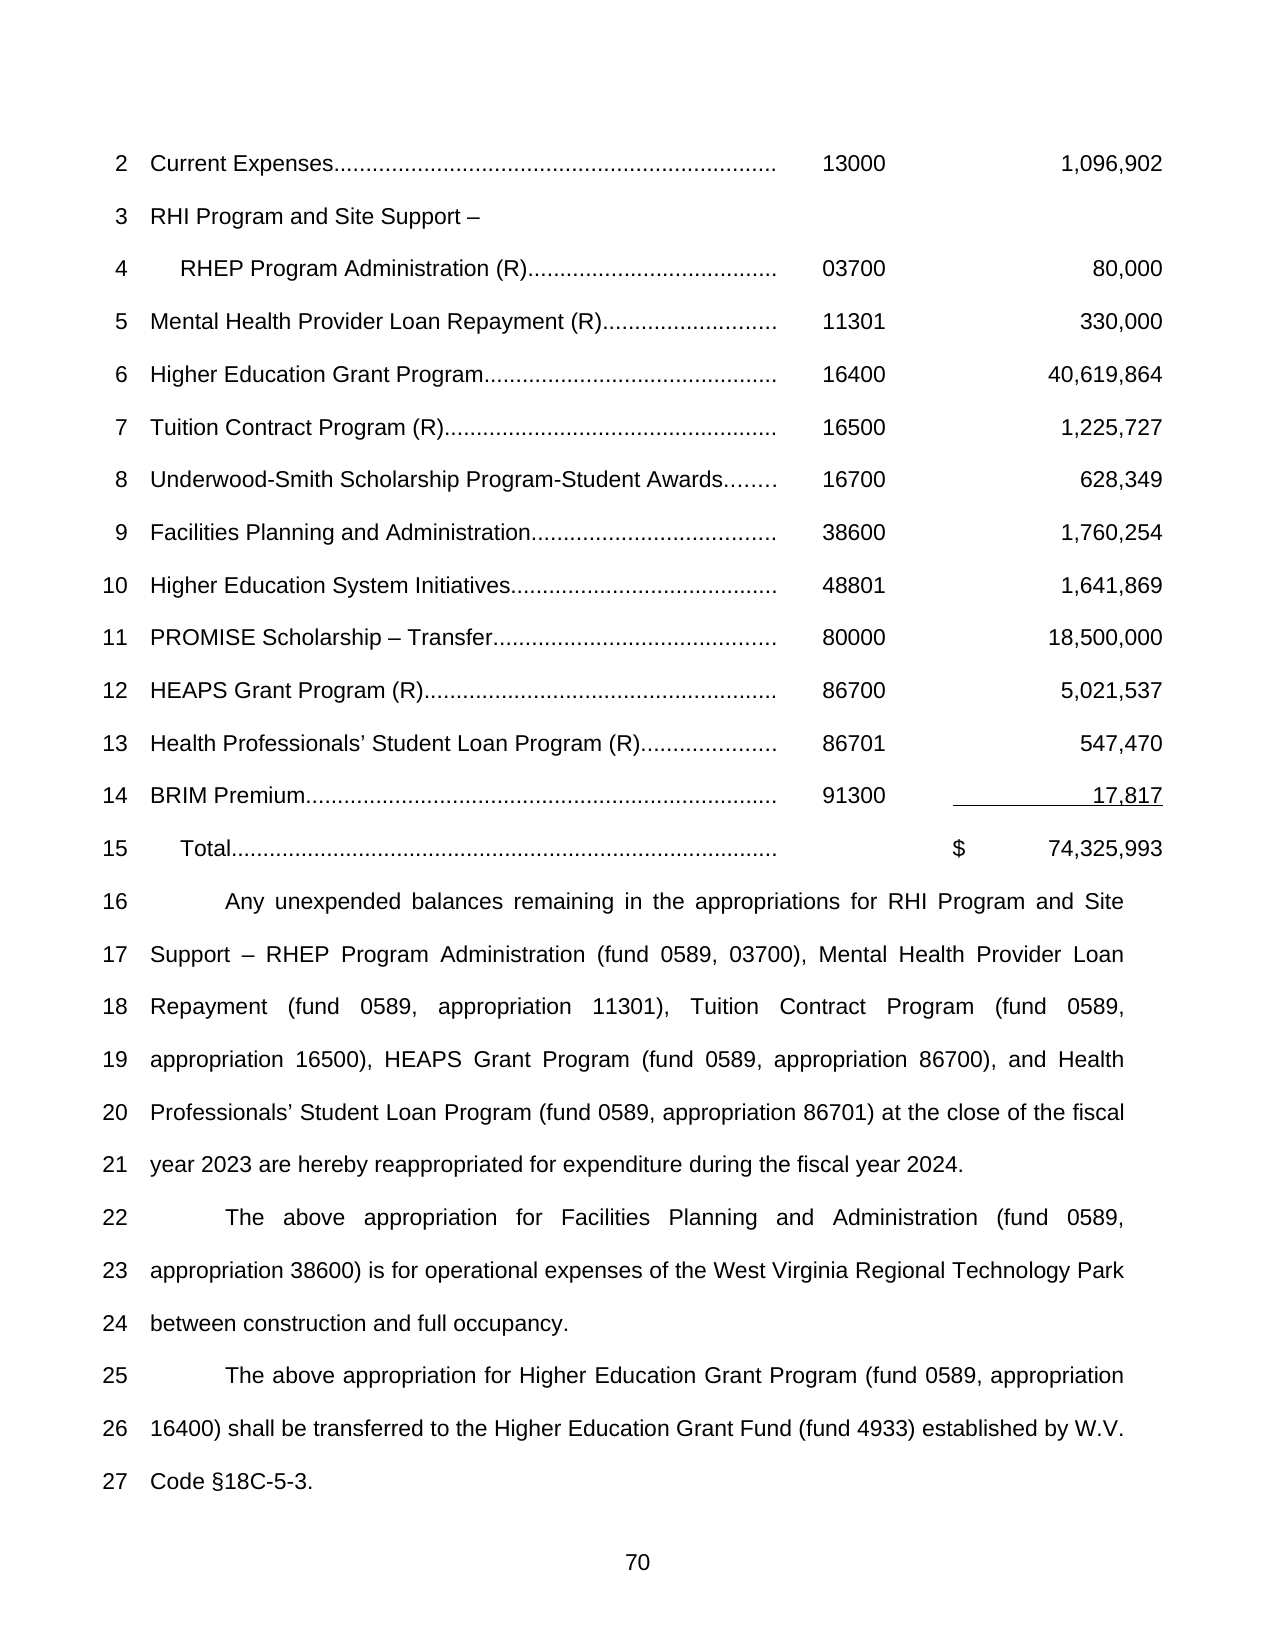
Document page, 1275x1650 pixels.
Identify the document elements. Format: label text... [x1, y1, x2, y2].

text PROMISE Scholarship – Transfer 80000 18,500,000 [150, 624, 1125, 651]
text Facilities Planning and Administration 38600 1,760,254 [150, 519, 1125, 545]
text RHEP Program Administration (R) 03700 80,000 [150, 255, 1125, 282]
text Any unexpended balances remaining in the appropriations for RHI Program and Site Support – RHEP Program Administration (fund 0589, 03700), Mental Health Provider Loan Repayment (fund 0589, appropriation 11301), Tuition Contract Program (fund 0589, appropriation 16500), HEAPS Grant Program (fund 0589, appropriation 86700), and Health Professionals’ Student Loan Program (fund 0589, appropriation 86701) at the close of the fiscal year 2023 are hereby reappropriated for expenditure during the fiscal year 2024. [150, 888, 1125, 1178]
text Current Expenses 13000 1,096,902 [150, 150, 1125, 176]
text BRIM Premium 91300 17,817 [150, 782, 1125, 809]
text HEAPS Grant Program (R) 86700 5,021,537 [150, 677, 1125, 703]
text Higher Education System Initiatives 48801 1,641,869 [150, 572, 1125, 598]
text Tuition Contract Program (R) 16500 1,225,727 [150, 413, 1125, 440]
text Total $ 74,325,993 [150, 835, 1125, 862]
text Health Professionals’ Student Loan Program (R) 86701 547,470 [150, 730, 1125, 756]
text The above appropriation for Facilities Planning and Administration (fund 0589, appropriation 38600) is for operational expenses of the West Virginia Regional Technology Park between construction and full occupancy. [150, 1204, 1125, 1336]
text RHI Program and Site Support – [150, 203, 1125, 229]
text The above appropriation for Higher Education Grant Program (fund 0589, appropriation 16400) shall be transferred to the Higher Education Grant Fund (fund 4933) established by W.V. Code §18C-5-3. [150, 1362, 1125, 1494]
text Mental Health Provider Loan Repayment (R) 11301 330,000 [150, 308, 1125, 334]
text Underwood-Smith Scholarship Program-Student Awards 16700 628,349 [150, 466, 1125, 493]
text Higher Education Grant Program 16400 40,619,864 [150, 361, 1125, 387]
